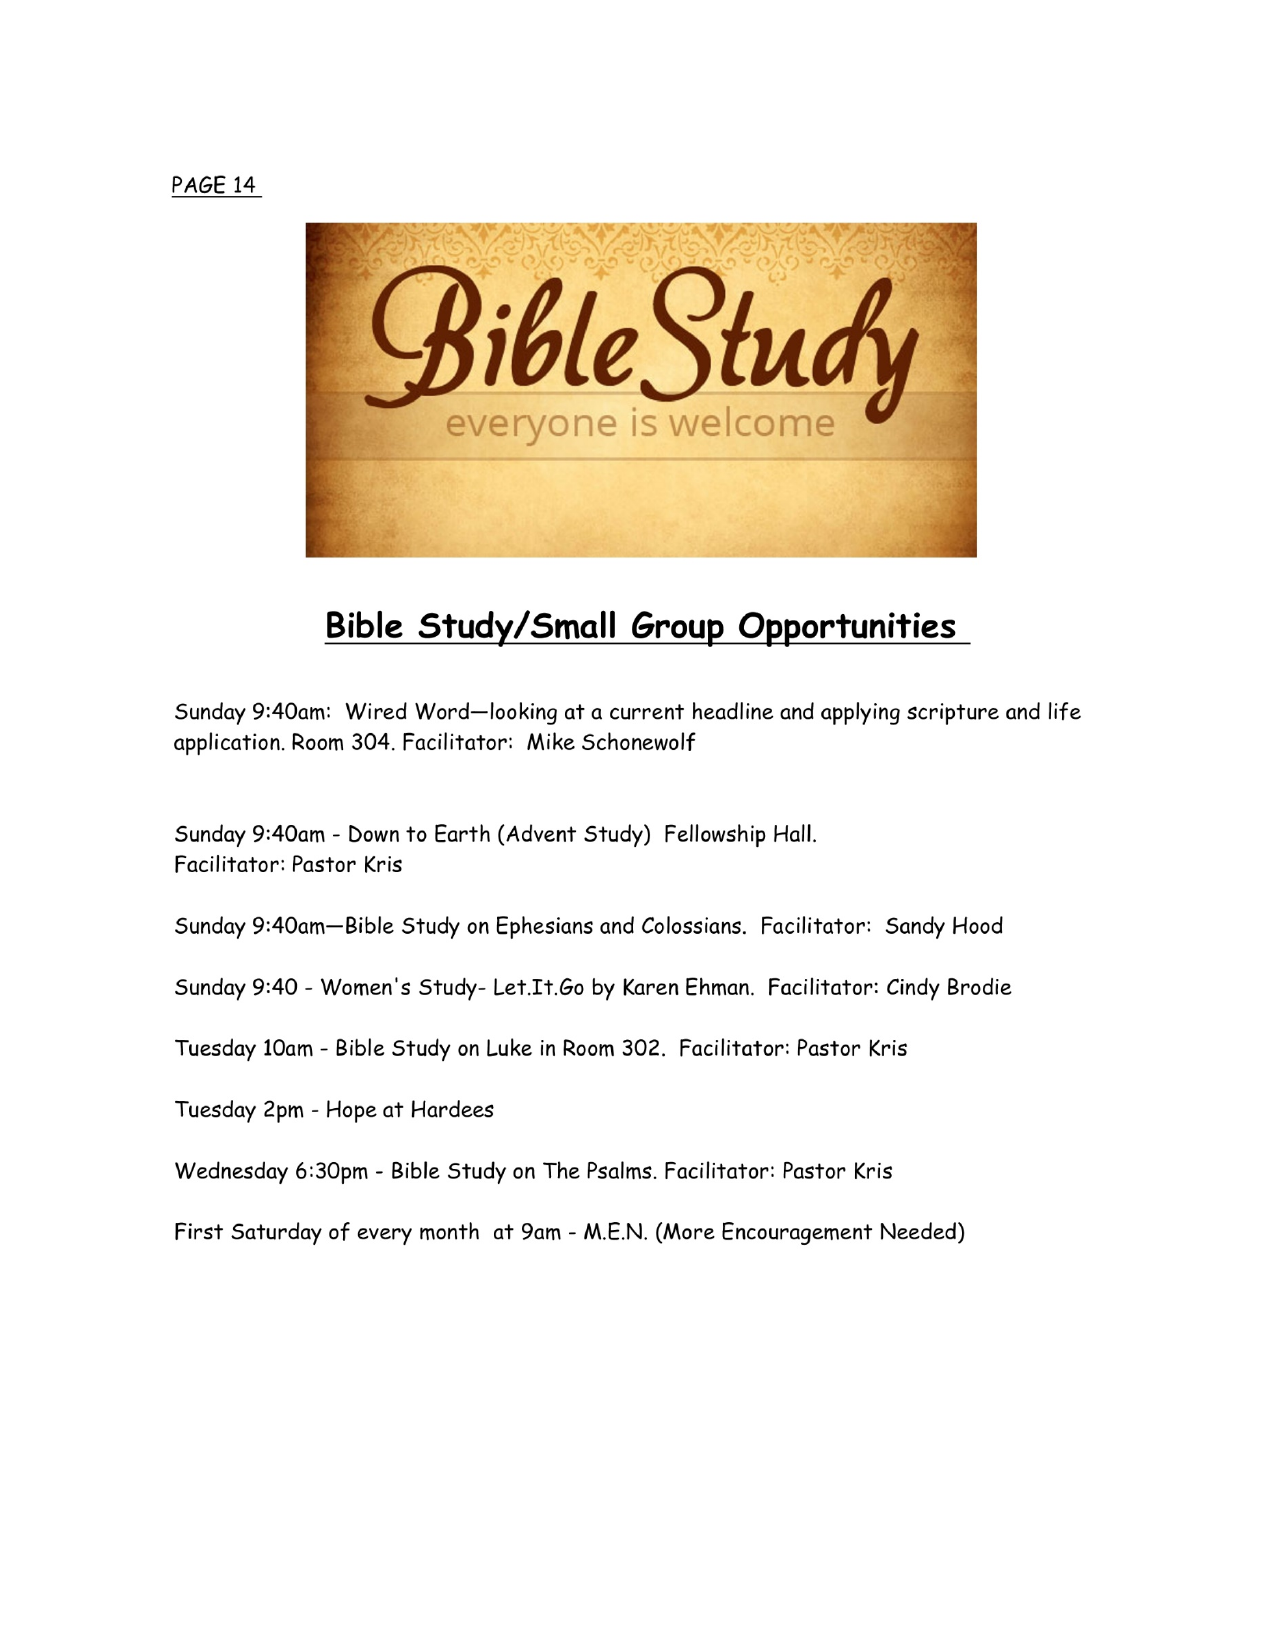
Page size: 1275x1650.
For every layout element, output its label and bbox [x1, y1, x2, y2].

picture [150, 150, 1125, 1412]
